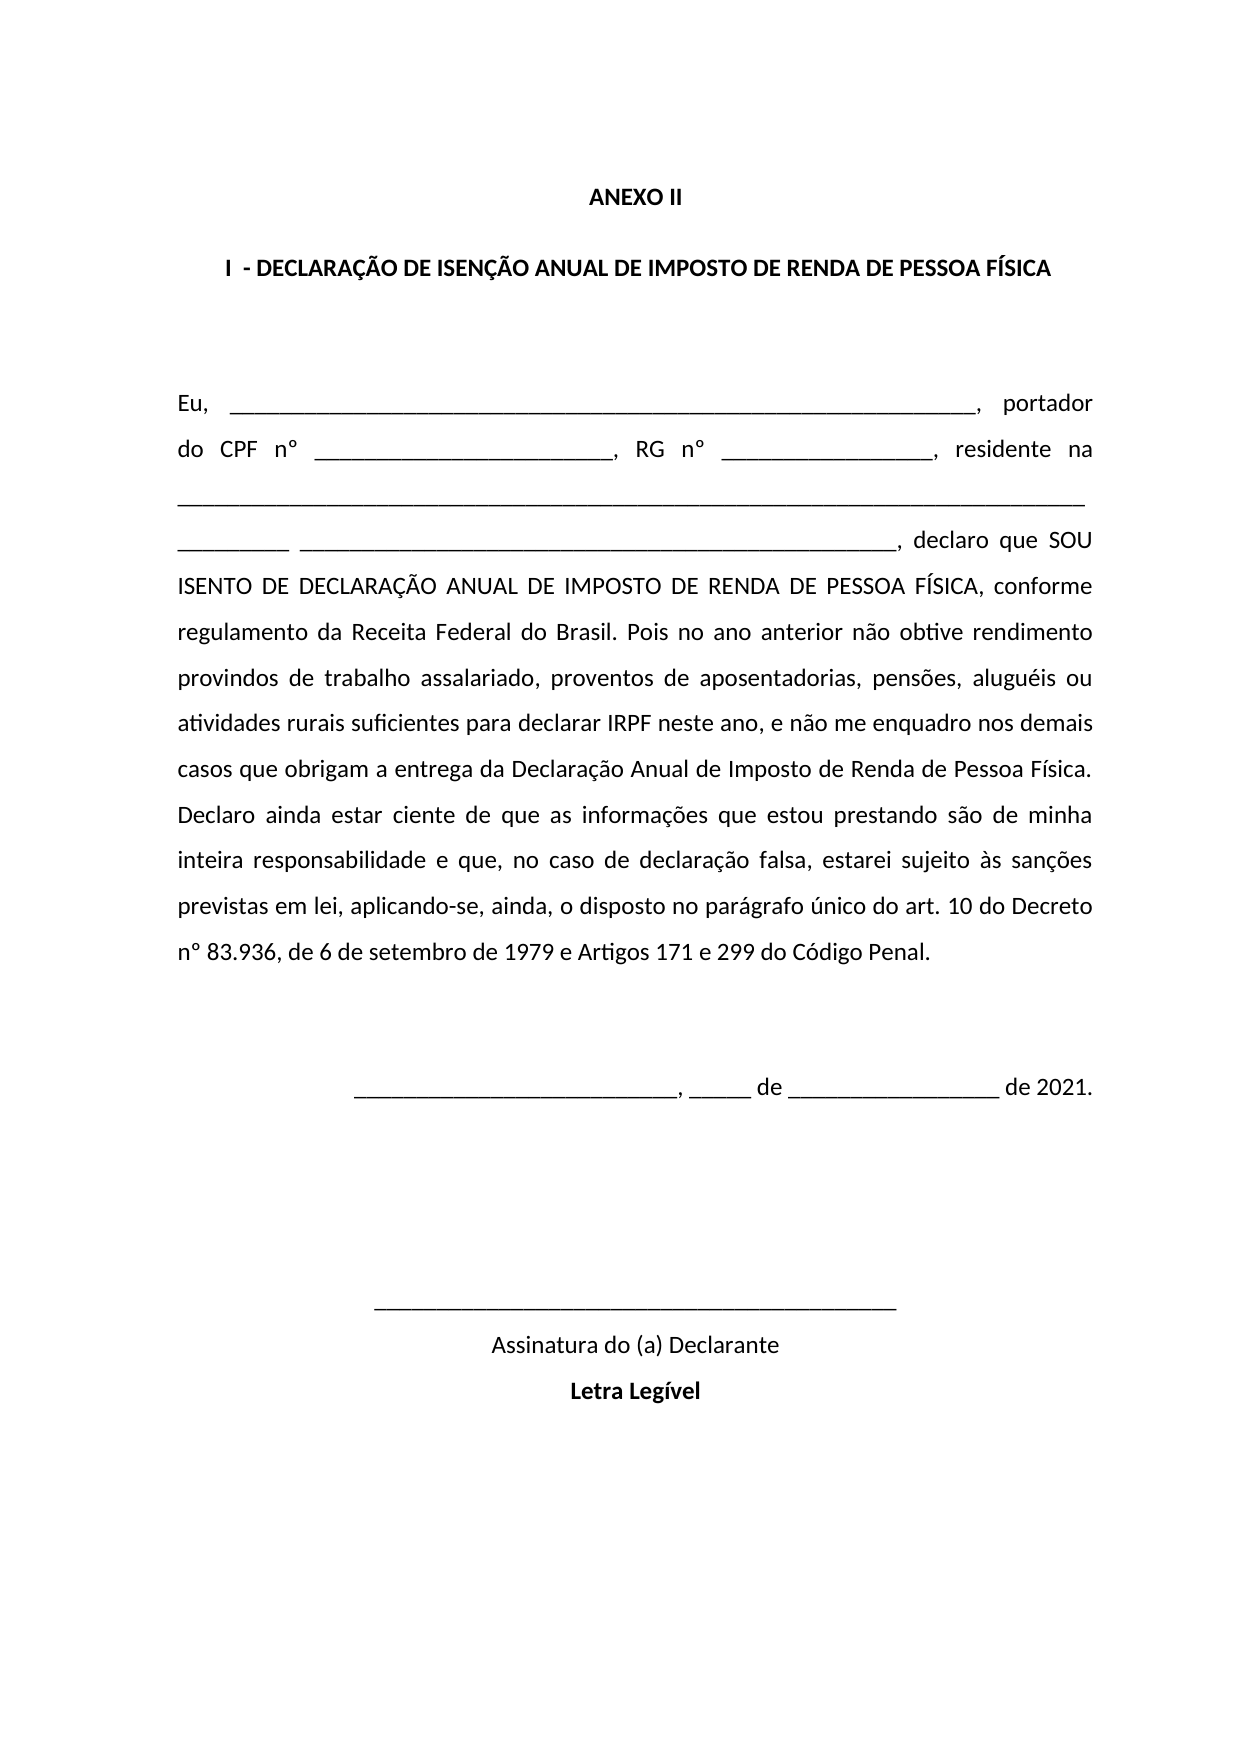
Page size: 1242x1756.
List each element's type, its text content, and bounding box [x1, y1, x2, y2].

text __________________________________________ [177, 1283, 1094, 1314]
text Assinatura do (a) Declarante [177, 1329, 1094, 1360]
text Eu, ____________________________________________________________, portador do CPF nº ________________________, RG nº _________________, residente na __________________________________________________________________________________ ________________________________________________, declaro que SOU ISENTO DE DECLARAÇÃO ANUAL DE IMPOSTO DE RENDA DE PESSOA FÍSICA, conforme regulamento da Receita Federal do Brasil. Pois no ano anterior não obtive rendimento provindos de trabalho assalariado, proventos de aposentadorias, pensões, aluguéis ou atividades rurais suficientes para declarar IRPF neste ano, e não me enquadro nos demais casos que obrigam a entrega da Declaração Anual de Imposto de Renda de Pessoa Física. Declaro ainda estar ciente de que as informações que estou prestando são de minha inteira responsabilidade e que, no caso de declaração falsa, estarei sujeito às sanções previstas em lei, aplicando-se, ainda, o disposto no parágrafo único do art. 10 do Decreto nº 83.936, de 6 de setembro de 1979 e Artigos 171 e 299 do Código Penal. [177, 387, 1094, 967]
text __________________________, _____ de _________________ de 2021. [177, 1071, 1094, 1102]
text ANEXO II [177, 181, 1094, 212]
text Letra Legível [177, 1375, 1094, 1405]
text I - DECLARAÇÃO DE ISENÇÃO ANUAL DE IMPOSTO DE RENDA DE PESSOA FÍSICA [177, 252, 1094, 283]
